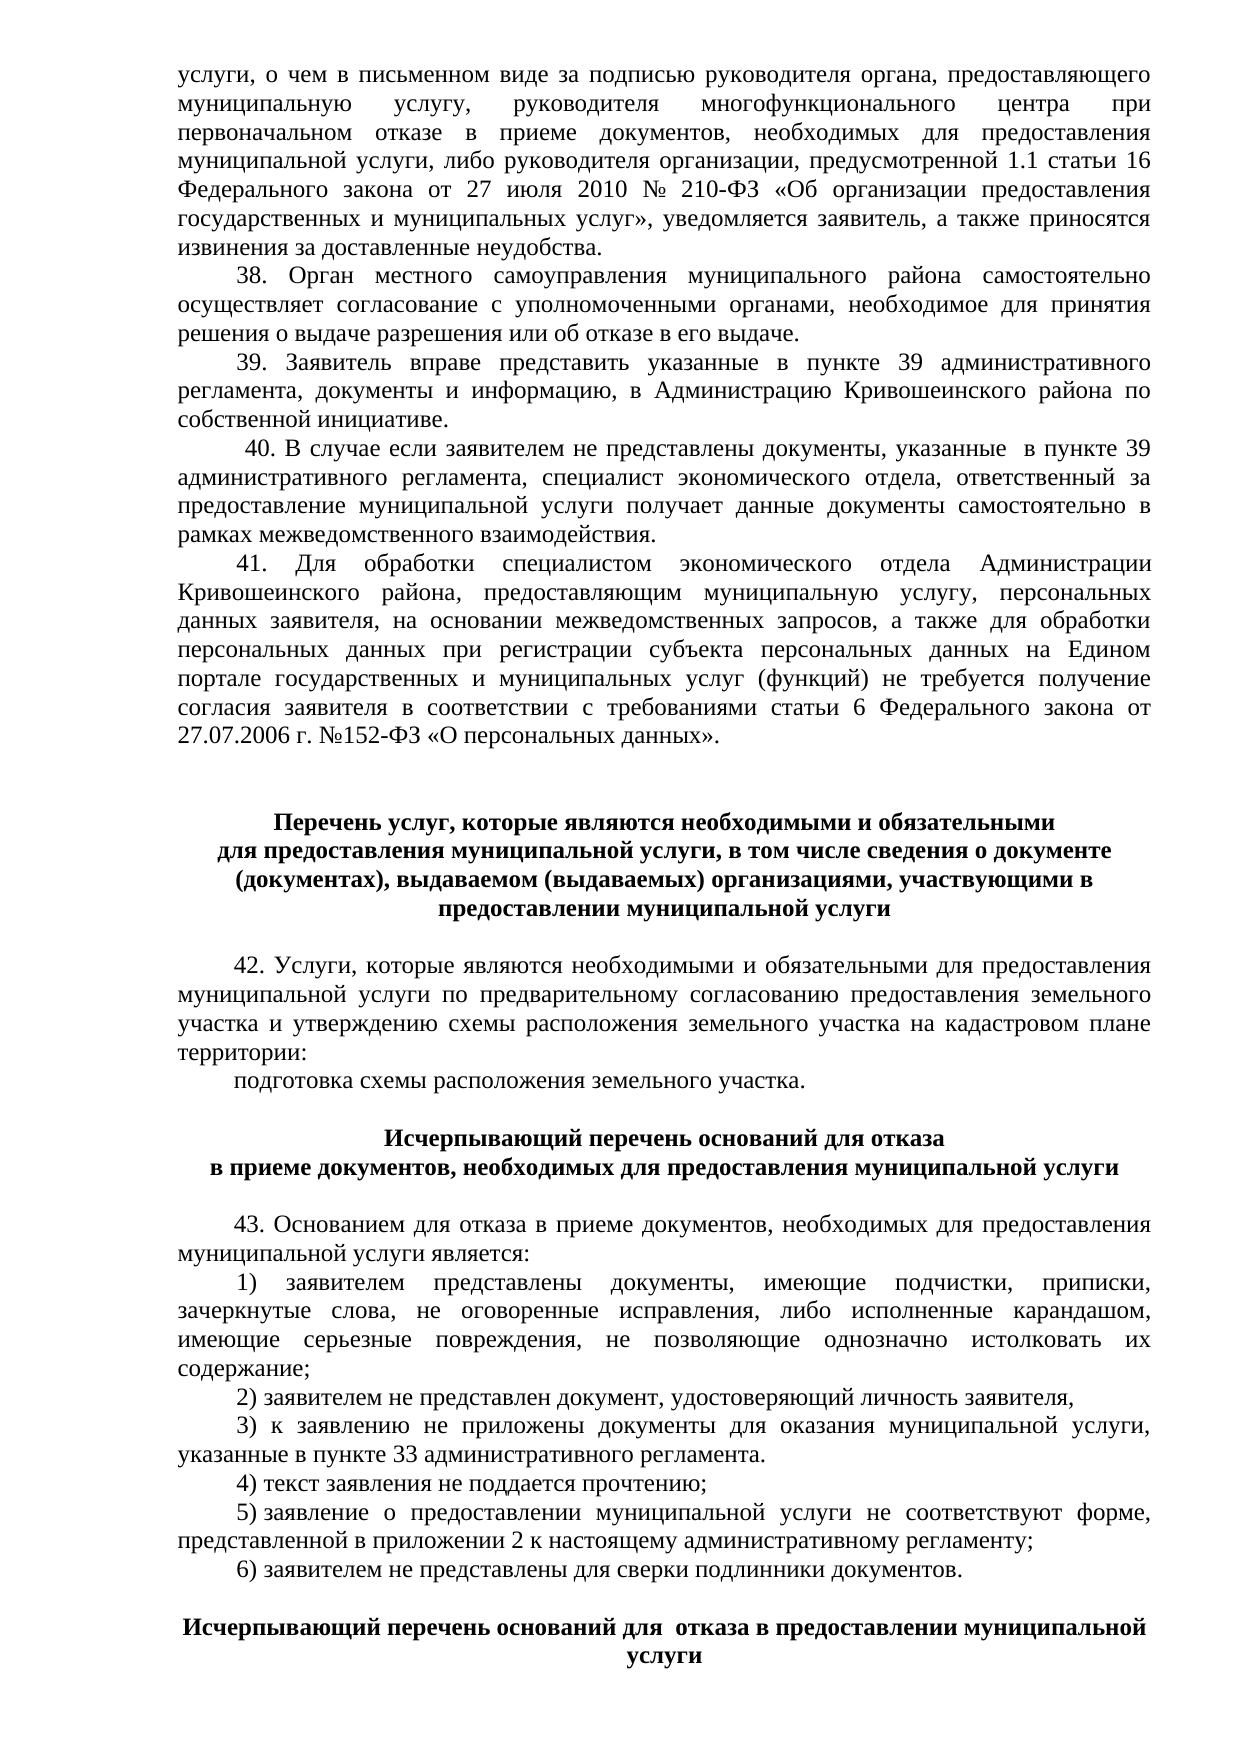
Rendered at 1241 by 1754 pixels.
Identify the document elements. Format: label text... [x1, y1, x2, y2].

text в приеме документов, необходимых для предоставления муниципальной услуги [177, 1152, 1152, 1180]
text 6) заявителем не представлены для сверки подлинники документов. [177, 1554, 1152, 1583]
text Перечень услуг, которые являются необходимыми и обязательными [177, 807, 1152, 835]
text для предоставления муниципальной услуги, в том числе сведения о документе (документах), выдаваемом (выдаваемых) организациями, участвующими в предоставлении муниципальной услуги [177, 835, 1152, 922]
list 3) к заявлению не приложены документы для оказания муниципальной услуги, указанные в пункте 33 административного регламента. [177, 1410, 1152, 1468]
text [177, 59, 1152, 260]
list 5) заявление о предоставлении муниципальной услуги не соответствуют форме, представленной в приложении 2 к настоящему административному регламенту; [177, 1497, 1152, 1554]
text 39. Заявитель вправе представить указанные в пункте 39 административного регламента, документы и информацию, в Администрацию Кривошеинского района по собственной инициативе. [177, 347, 1152, 433]
text 41. Для обработки специалистом экономического отдела Администрации Кривошеинского района, предоставляющим муниципальную услугу, персональных данных заявителя, на основании межведомственных запросов, а также для обработки персональных данных при регистрации субъекта персональных данных на Едином портале государственных и муниципальных услуг (функций) не требуется получение согласия заявителя в соответствии с требованиями статьи 6 Федерального закона от 27.07.2006 г. №152-ФЗ «О персональных данных». [177, 548, 1152, 749]
list 1) заявителем представлены документы, имеющие подчистки, приписки, зачеркнутые слова, не оговоренные исправления, либо исполненные карандашом, имеющие серьезные повреждения, не позволяющие однозначно истолковать их содержание; [177, 1267, 1152, 1382]
text 42. Услуги, которые являются необходимыми и обязательными для предоставления муниципальной услуги по предварительному согласованию предоставления земельного участка и утверждению схемы расположения земельного участка на кадастровом плане территории: [177, 950, 1152, 1065]
text Исчерпывающий перечень оснований для отказа в предоставлении муниципальной услуги [177, 1612, 1152, 1669]
text 43. Основанием для отказа в приеме документов, необходимых для предоставления муниципальной услуги является: [177, 1209, 1152, 1267]
text 38. Орган местного самоуправления муниципального района самостоятельно осуществляет согласование с уполномоченными органами, необходимое для принятия решения о выдаче разрешения или об отказе в его выдаче. [177, 260, 1152, 347]
text подготовка схемы расположения земельного участка. [177, 1065, 1152, 1094]
list 4) текст заявления не поддается прочтению; [177, 1468, 1152, 1497]
text Исчерпывающий перечень оснований для отказа [177, 1123, 1152, 1152]
list 2) заявителем не представлен документ, удостоверяющий личность заявителя, [177, 1382, 1152, 1410]
text 40. В случае если заявителем не представлены документы, указанные в пункте 39 административного регламента, специалист экономического отдела, ответственный за предоставление муниципальной услуги получает данные документы самостоятельно в рамках межведомственного взаимодействия. [177, 433, 1152, 548]
